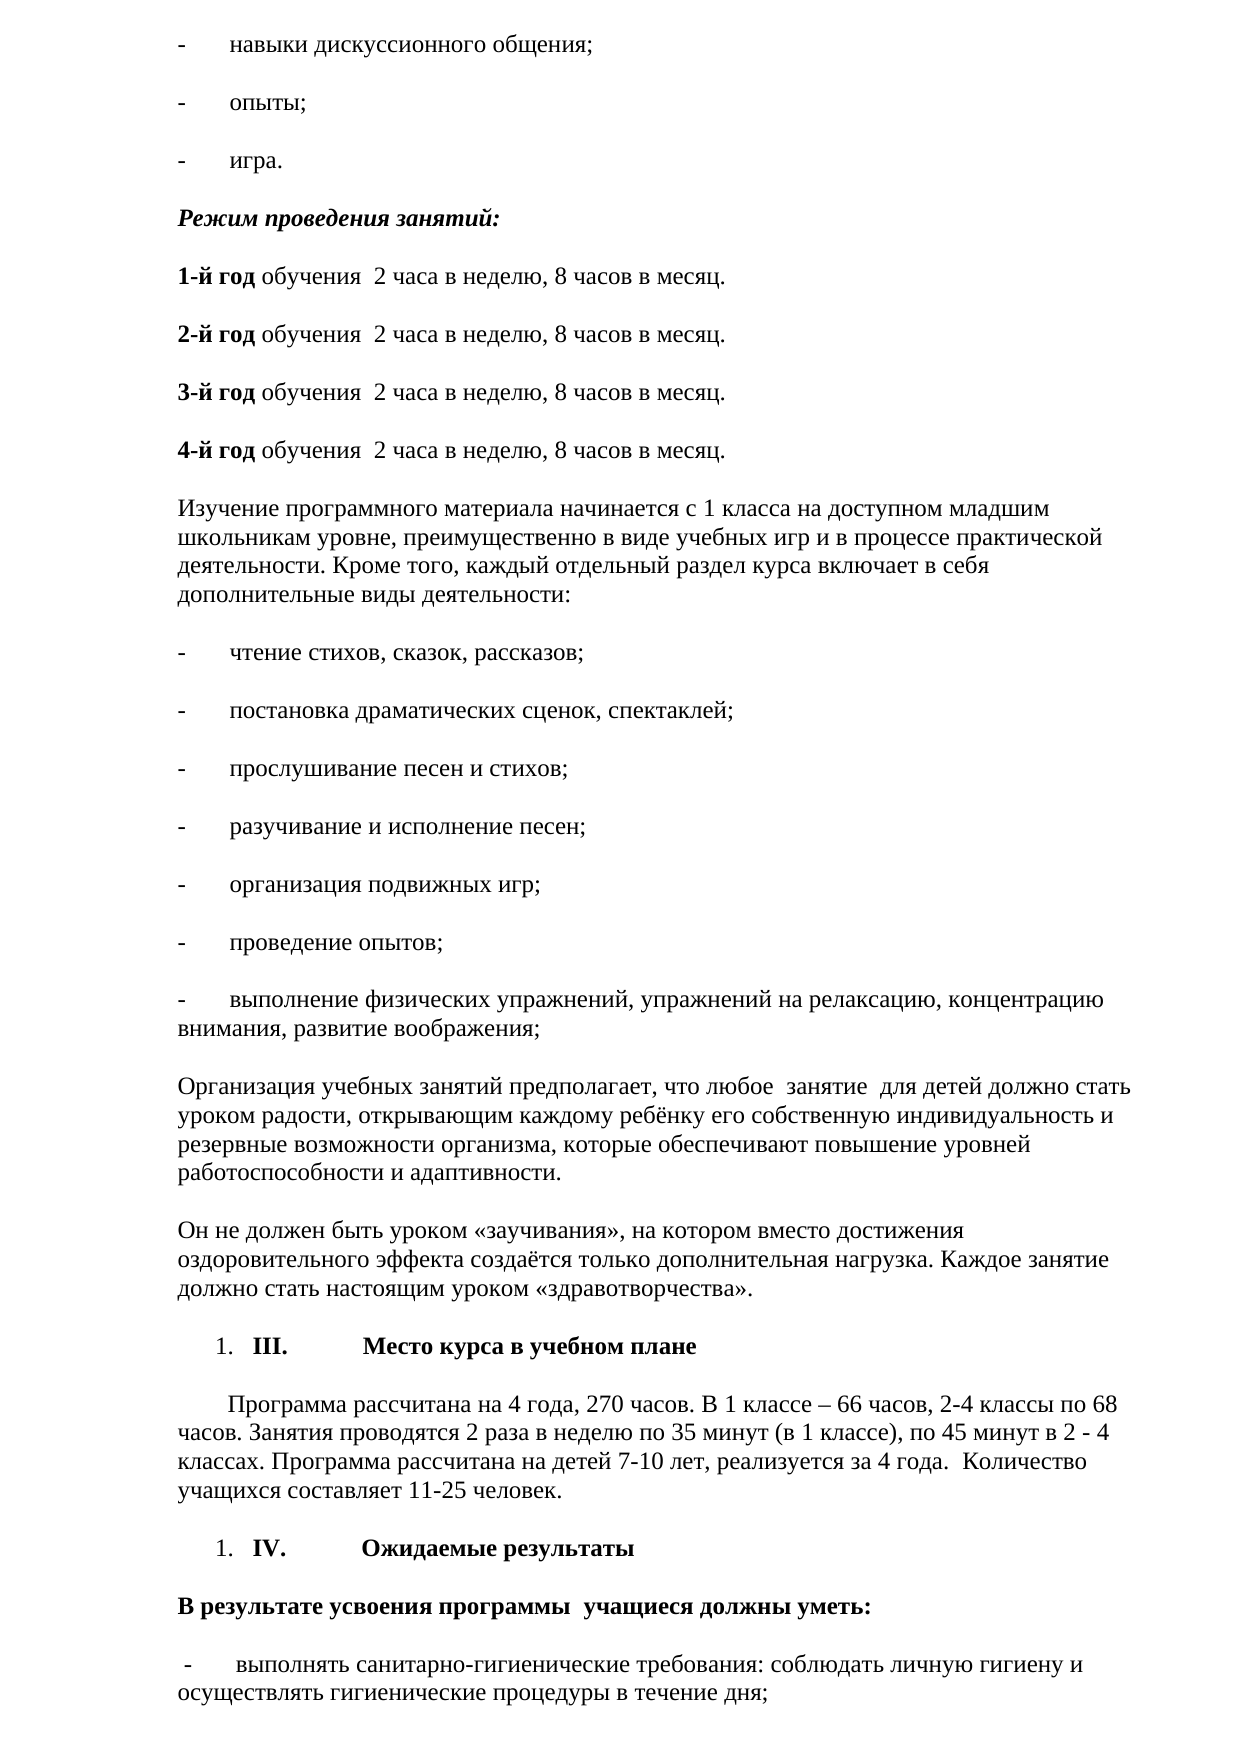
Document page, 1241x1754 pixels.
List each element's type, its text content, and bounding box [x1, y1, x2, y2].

text - постановка драматических сценок, спектаклей; [177, 695, 1152, 724]
text - выполнение физических упражнений, упражнений на релаксацию, концентрацию внимания, развитие воображения; [177, 984, 1152, 1042]
text - организация подвижных игр; [177, 869, 1152, 897]
text - игра. [177, 145, 1152, 174]
text Режим проведения занятий: [177, 203, 1152, 232]
text Программа рассчитана на 4 года, 270 часов. В 1 классе – 66 часов, 2-4 классы по 68 часов. Занятия проводятся 2 раза в неделю по 35 минут (в 1 классе), по 45 минут в 2 - 4 классах. Программа рассчитана на детей 7-10 лет, реализуется за 4 года. Количество учащихся составляет 11-25 человек. [177, 1389, 1152, 1504]
text - навыки дискуссионного общения; [177, 29, 1152, 58]
text - чтение стихов, сказок, рассказов; [177, 637, 1152, 666]
text - разучивание и исполнение песен; [177, 811, 1152, 839]
text Он не должен быть уроком «заучивания», на котором вместо достижения оздоровительного эффекта создаётся только дополнительная нагрузка. Каждое занятие должно стать настоящим уроком «здравотворчества». [177, 1215, 1152, 1302]
text Изучение программного материала начинается с 1 класса на доступном младшим школьникам уровне, преимущественно в виде учебных игр и в процессе практической деятельности. Кроме того, каждый отдельный раздел курса включает в себя дополнительные виды деятельности: [177, 493, 1152, 608]
text - проведение опытов; [177, 927, 1152, 955]
text 1-й год обучения 2 часа в неделю, 8 часов в месяц. [177, 261, 1152, 290]
text 4-й год обучения 2 часа в неделю, 8 часов в месяц. [177, 435, 1152, 464]
text Организация учебных занятий предполагает, что любое занятие для детей должно стать уроком радости, открывающим каждому ребёнку его собственную индивидуальность и резервные возможности организма, которые обеспечивают повышение уровней работоспособности и адаптивности. [177, 1071, 1152, 1186]
text - прослушивание песен и стихов; [177, 753, 1152, 782]
list III. Место курса в учебном плане [215, 1331, 1152, 1359]
text В результате усвоения программы учащиеся должны уметь: [177, 1591, 1152, 1619]
text 2-й год обучения 2 часа в неделю, 8 часов в месяц. [177, 319, 1152, 348]
list IV. Ожидаемые результаты [215, 1533, 1152, 1562]
text 3-й год обучения 2 часа в неделю, 8 часов в месяц. [177, 377, 1152, 406]
text - опыты; [177, 87, 1152, 116]
text - выполнять санитарно-гигиенические требования: соблюдать личную гигиену и осуществлять гигиенические процедуры в течение дня; [177, 1649, 1152, 1706]
